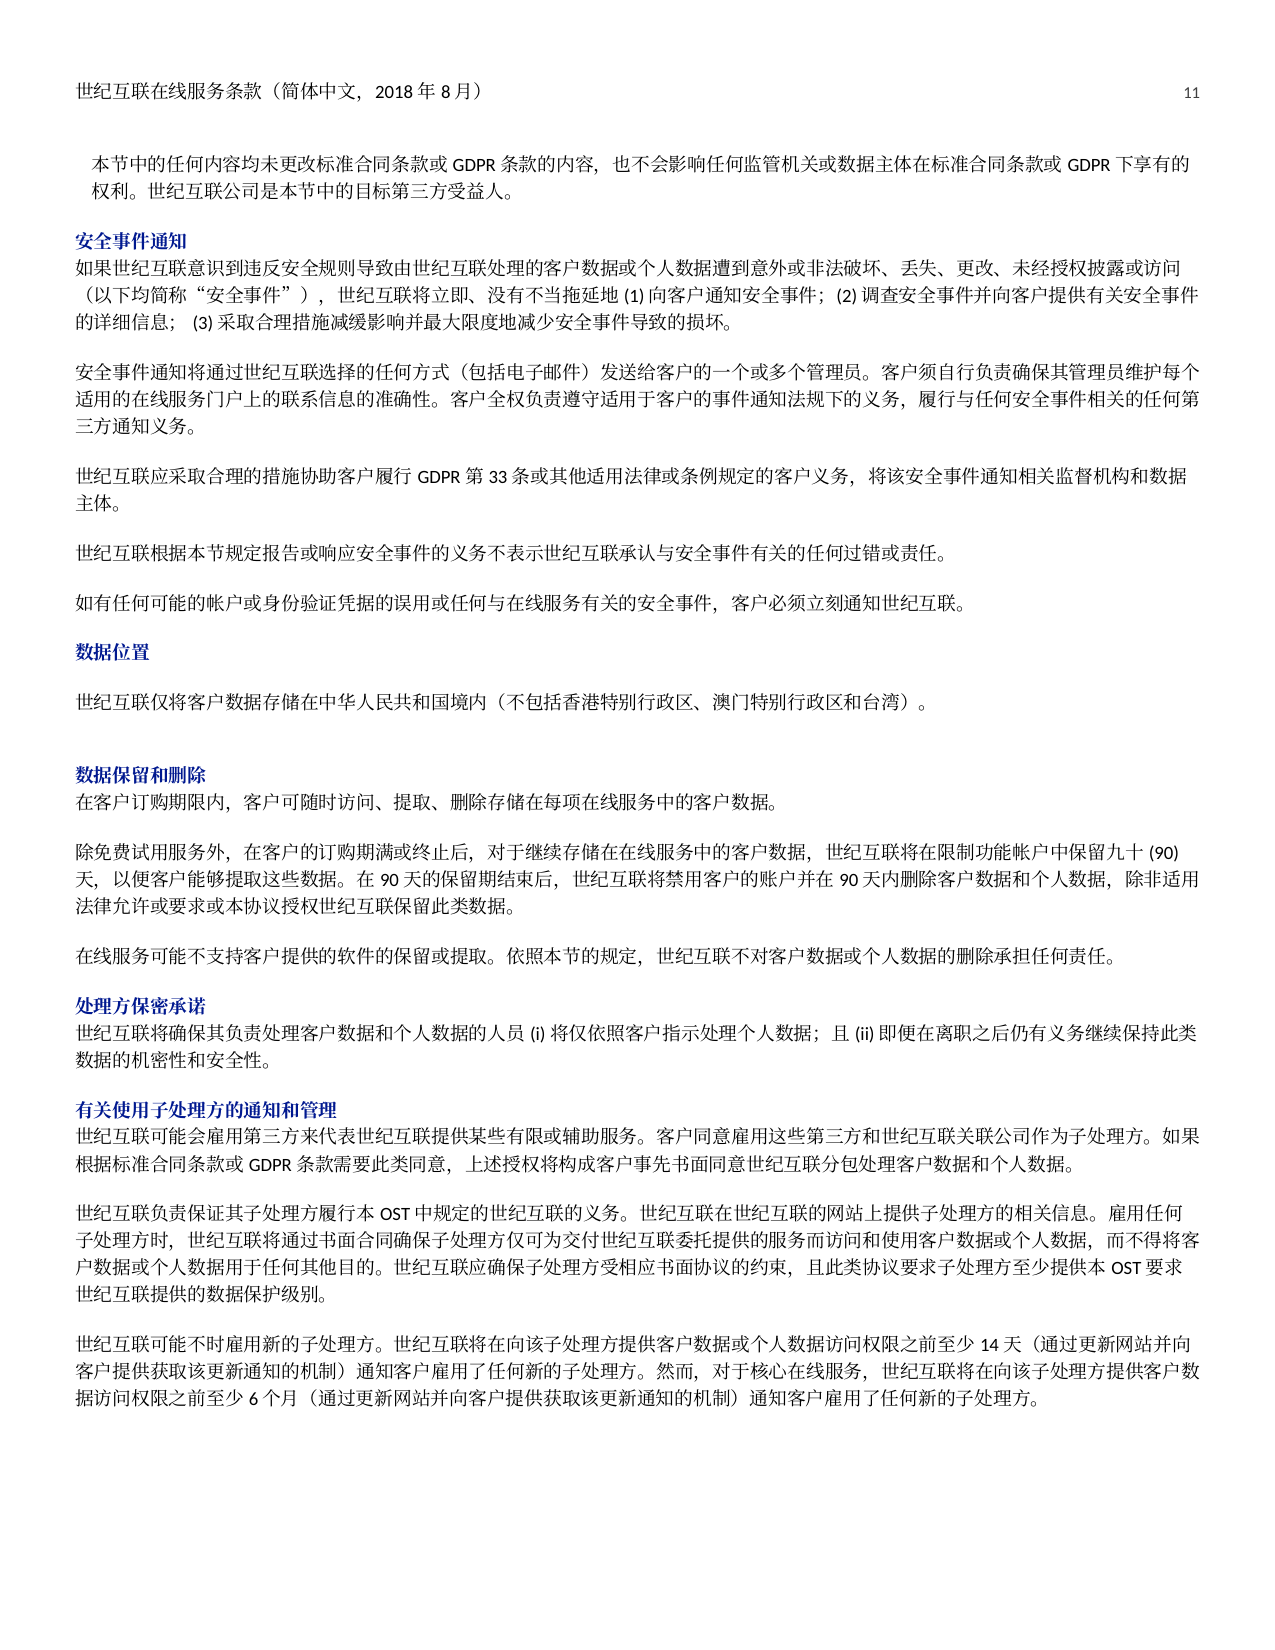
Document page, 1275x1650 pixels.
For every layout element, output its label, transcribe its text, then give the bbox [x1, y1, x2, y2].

subtitle 安全事件通知 [75, 227, 1200, 254]
list 安全事件通知将通过世纪互联选择的任何方式（包括电子邮件）发送给客户的一个或多个管理员。客户须自行负责确保其管理员维护每个适用的在线服务门户上的联系信息的准确性。客户全权负责遵守适用于客户的事件通知法规下的义务，履行与任何安全事件相关的任何第三方通知义务。 [75, 358, 1200, 439]
list 世纪互联可能会雇用第三方来代表世纪互联提供某些有限或辅助服务。客户同意雇用这些第三方和世纪互联关联公司作为子处理方。如果根据标准合同条款或 GDPR 条款需要此类同意，上述授权将构成客户事先书面同意世纪互联分包处理客户数据和个人数据。 [75, 1122, 1200, 1176]
subtitle 数据位置 [75, 638, 1200, 665]
list 除免费试用服务外，在客户的订购期满或终止后，对于继续存储在在线服务中的客户数据，世纪互联将在限制功能帐户中保留九十 (90) 天，以便客户能够提取这些数据。在 90 天的保留期结束后，世纪互联将禁用客户的账户并在 90 天内删除客户数据和个人数据，除非适用法律允许或要求或本协议授权世纪互联保留此类数据。 [75, 838, 1200, 919]
list 如果世纪互联意识到违反安全规则导致由世纪互联处理的客户数据或个人数据遭到意外或非法破坏、丢失、更改、未经授权披露或访问（以下均简称“安全事件”），世纪互联将立即、没有不当拖延地 (1) 向客户通知安全事件；(2) 调查安全事件并向客户提供有关安全事件的详细信息； (3) 采取合理措施减缓影响并最大限度地减少安全事件导致的损坏。 [75, 254, 1200, 335]
list 如有任何可能的帐户或身份验证凭据的误用或任何与在线服务有关的安全事件，客户必须立刻通知世纪互联。 [75, 588, 1200, 615]
list 在客户订购期限内，客户可随时访问、提取、删除存储在每项在线服务中的客户数据。 [75, 788, 1200, 815]
list 世纪互联应采取合理的措施协助客户履行 GDPR 第 33 条或其他适用法律或条例规定的客户义务，将该安全事件通知相关监督机构和数据主体。 [75, 462, 1200, 516]
subtitle 有关使用子处理方的通知和管理 [75, 1095, 1200, 1122]
subtitle 数据保留和删除 [75, 761, 1200, 788]
subtitle 处理方保密承诺 [75, 992, 1200, 1018]
list 世纪互联仅将客户数据存储在中华人民共和国境内（不包括香港特别行政区、澳门特别行政区和台湾）。 [75, 688, 1200, 715]
list 世纪互联将确保其负责处理客户数据和个人数据的人员 (i) 将仅依照客户指示处理个人数据；且 (ii) 即便在离职之后仍有义务继续保持此类数据的机密性和安全性。 [75, 1018, 1200, 1072]
list 世纪互联根据本节规定报告或响应安全事件的义务不表示世纪互联承认与安全事件有关的任何过错或责任。 [75, 538, 1200, 565]
list 世纪互联负责保证其子处理方履行本 OST 中规定的世纪互联的义务。世纪互联在世纪互联的网站上提供子处理方的相关信息。雇用任何子处理方时，世纪互联将通过书面合同确保子处理方仅可为交付世纪互联委托提供的服务而访问和使用客户数据或个人数据，而不得将客户数据或个人数据用于任何其他目的。世纪互联应确保子处理方受相应书面协议的约束，且此类协议要求子处理方至少提供本 OST 要求世纪互联提供的数据保护级别。 [75, 1199, 1200, 1307]
list 本节中的任何内容均未更改标准合同条款或 GDPR 条款的内容，也不会影响任何监管机关或数据主体在标准合同条款或 GDPR 下享有的权利。世纪互联公司是本节中的目标第三方受益人。 [91, 150, 1200, 204]
list 世纪互联可能不时雇用新的子处理方。世纪互联将在向该子处理方提供客户数据或个人数据访问权限之前至少 14 天（通过更新网站并向客户提供获取该更新通知的机制）通知客户雇用了任何新的子处理方。然而，对于核心在线服务，世纪互联将在向该子处理方提供客户数据访问权限之前至少 6个月（通过更新网站并向客户提供获取该更新通知的机制）通知客户雇用了任何新的子处理方。 [75, 1330, 1200, 1411]
list 在线服务可能不支持客户提供的软件的保留或提取。依照本节的规定，世纪互联不对客户数据或个人数据的删除承担任何责任。 [75, 942, 1200, 969]
